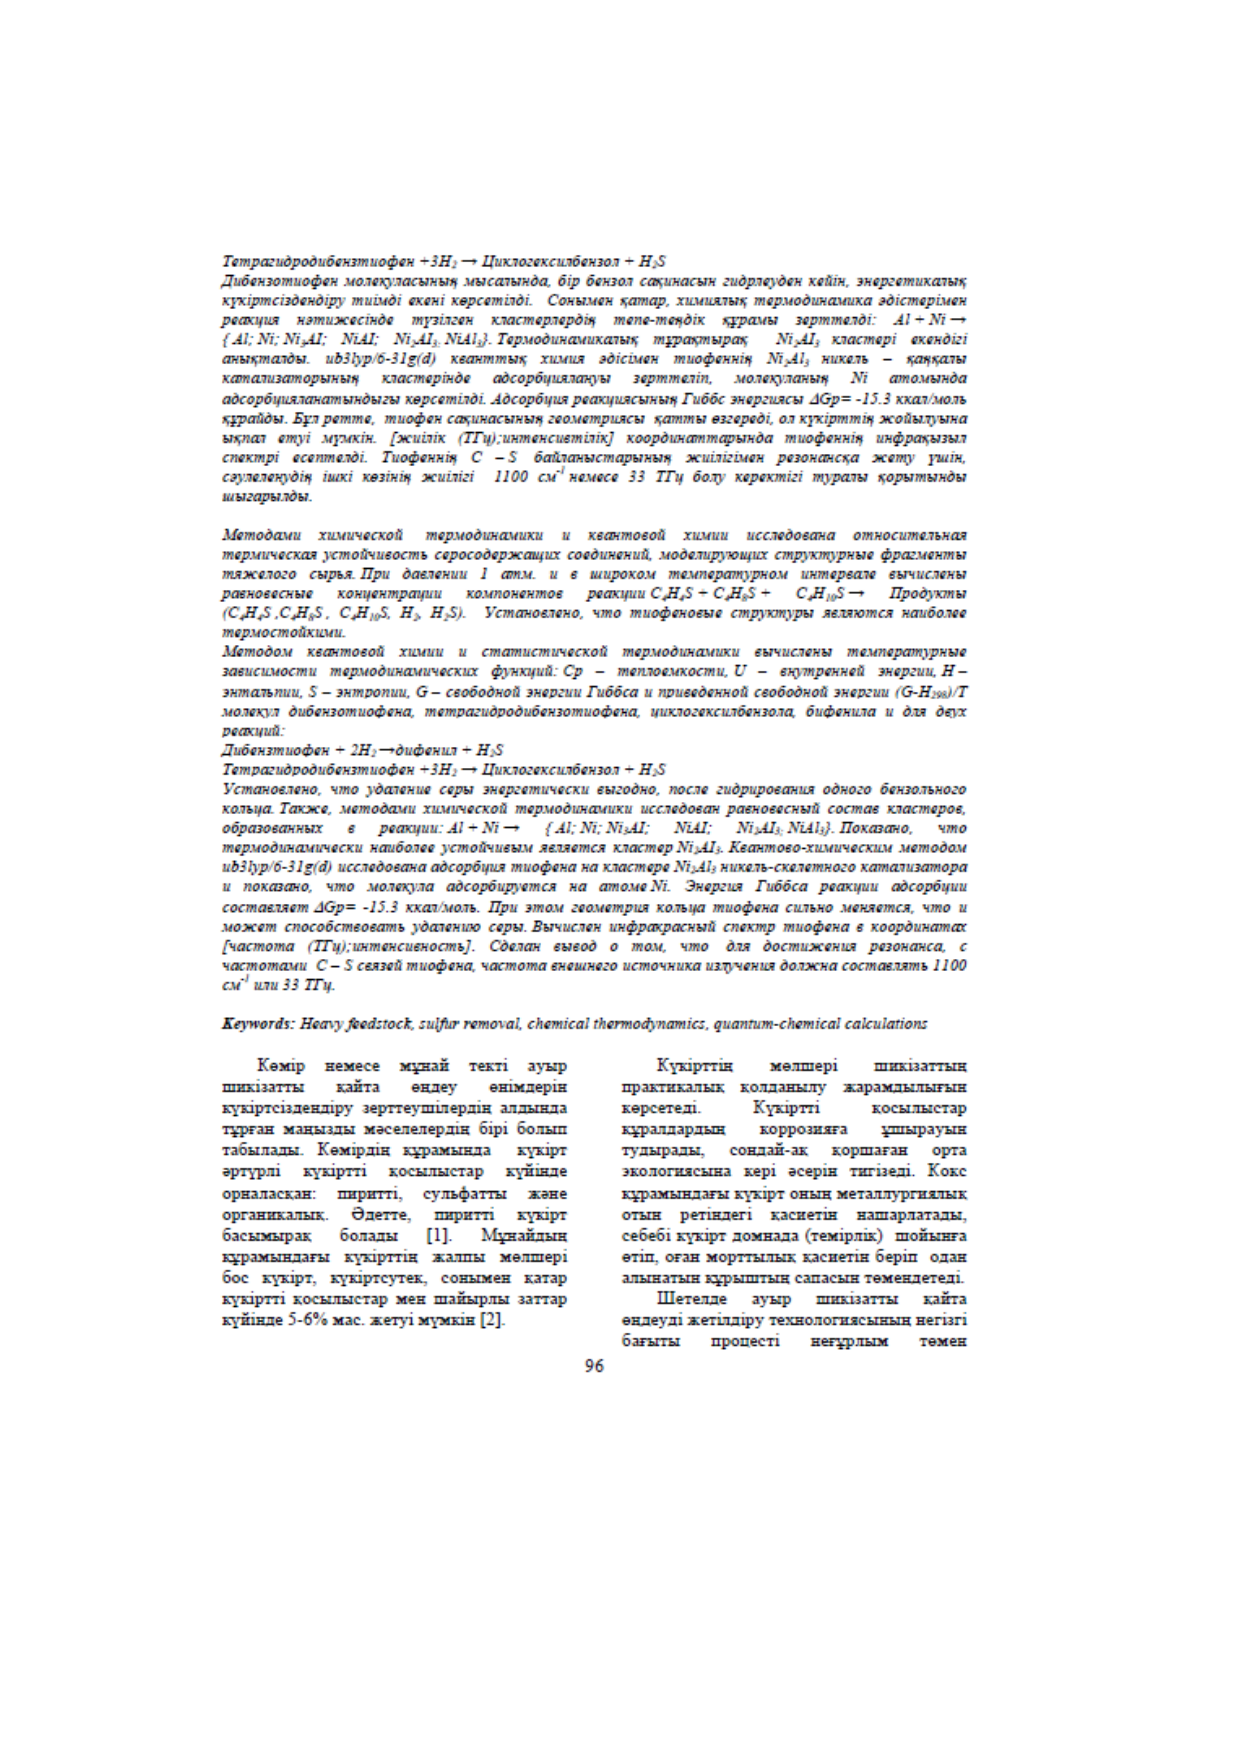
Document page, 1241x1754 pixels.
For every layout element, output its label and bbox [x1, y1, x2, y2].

picture [177, 165, 1023, 1423]
